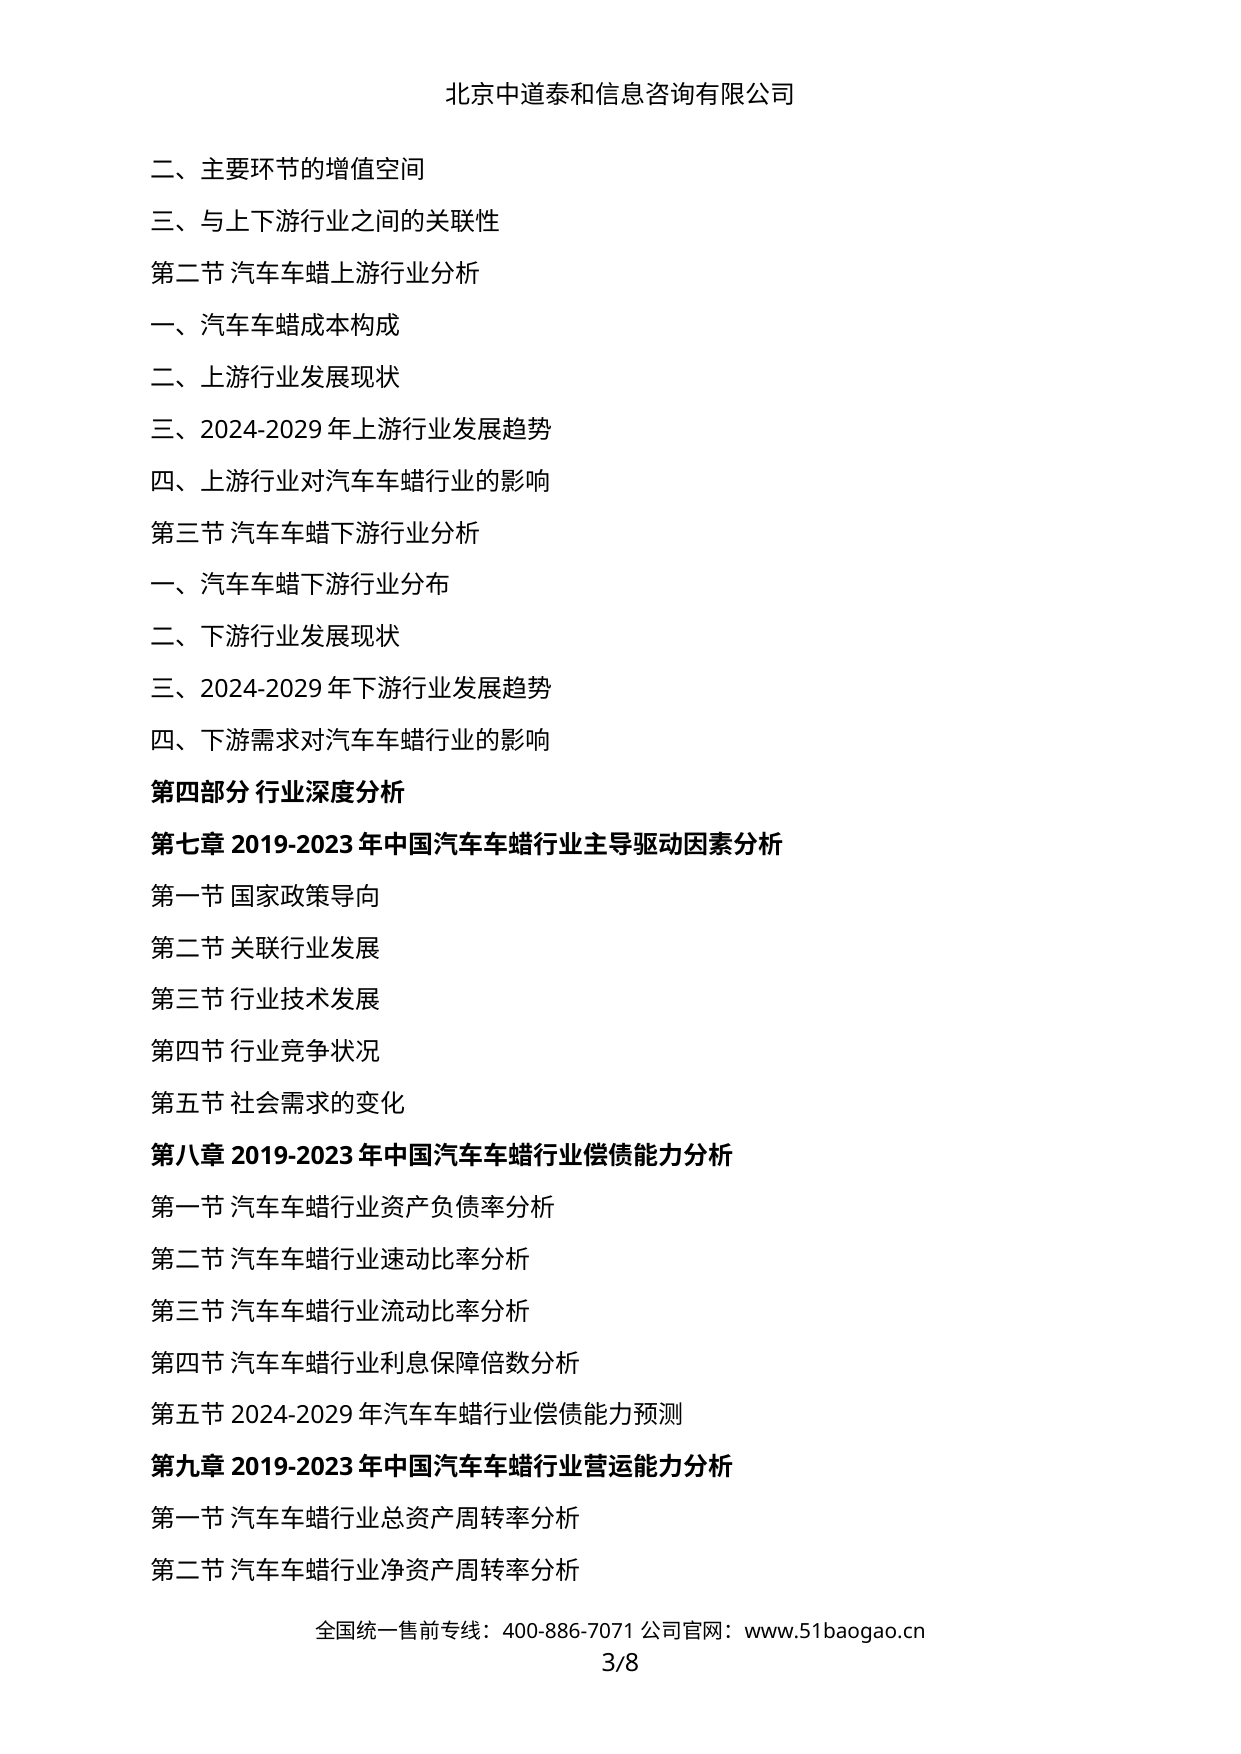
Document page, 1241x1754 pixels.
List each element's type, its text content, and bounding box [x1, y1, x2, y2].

text 第二节 汽车车蜡行业净资产周转率分析 [150, 1551, 1090, 1587]
text 二、主要环节的增值空间 [150, 150, 1090, 186]
text 第四部分 行业深度分析 [150, 772, 1090, 809]
text 第七章 2019-2023年中国汽车车蜡行业主导驱动因素分析 [150, 824, 1090, 861]
text 第四节 汽车车蜡行业利息保障倍数分析 [150, 1343, 1090, 1379]
text 第九章 2019-2023年中国汽车车蜡行业营运能力分析 [150, 1447, 1090, 1483]
text 第一节 汽车车蜡行业资产负债率分析 [150, 1187, 1090, 1224]
text 第一节 国家政策导向 [150, 876, 1090, 912]
text 四、上游行业对汽车车蜡行业的影响 [150, 461, 1090, 497]
text 第八章 2019-2023年中国汽车车蜡行业偿债能力分析 [150, 1136, 1090, 1172]
text 一、汽车车蜡成本构成 [150, 306, 1090, 342]
text 第一节 汽车车蜡行业总资产周转率分析 [150, 1499, 1090, 1535]
text 第三节 汽车车蜡下游行业分析 [150, 513, 1090, 549]
text 第三节 行业技术发展 [150, 980, 1090, 1016]
text 第五节 社会需求的变化 [150, 1084, 1090, 1120]
text 三、2024-2029年下游行业发展趋势 [150, 669, 1090, 705]
text 第三节 汽车车蜡行业流动比率分析 [150, 1291, 1090, 1327]
text 三、与上下游行业之间的关联性 [150, 202, 1090, 238]
text 三、2024-2029年上游行业发展趋势 [150, 409, 1090, 446]
text 四、下游需求对汽车车蜡行业的影响 [150, 721, 1090, 757]
text 第二节 汽车车蜡上游行业分析 [150, 254, 1090, 290]
text 二、下游行业发展现状 [150, 617, 1090, 653]
text 一、汽车车蜡下游行业分布 [150, 565, 1090, 601]
text 第四节 行业竞争状况 [150, 1032, 1090, 1068]
text 第二节 关联行业发展 [150, 928, 1090, 964]
text 二、上游行业发展现状 [150, 357, 1090, 394]
text 第二节 汽车车蜡行业速动比率分析 [150, 1239, 1090, 1276]
text 第五节 2024-2029年汽车车蜡行业偿债能力预测 [150, 1395, 1090, 1431]
